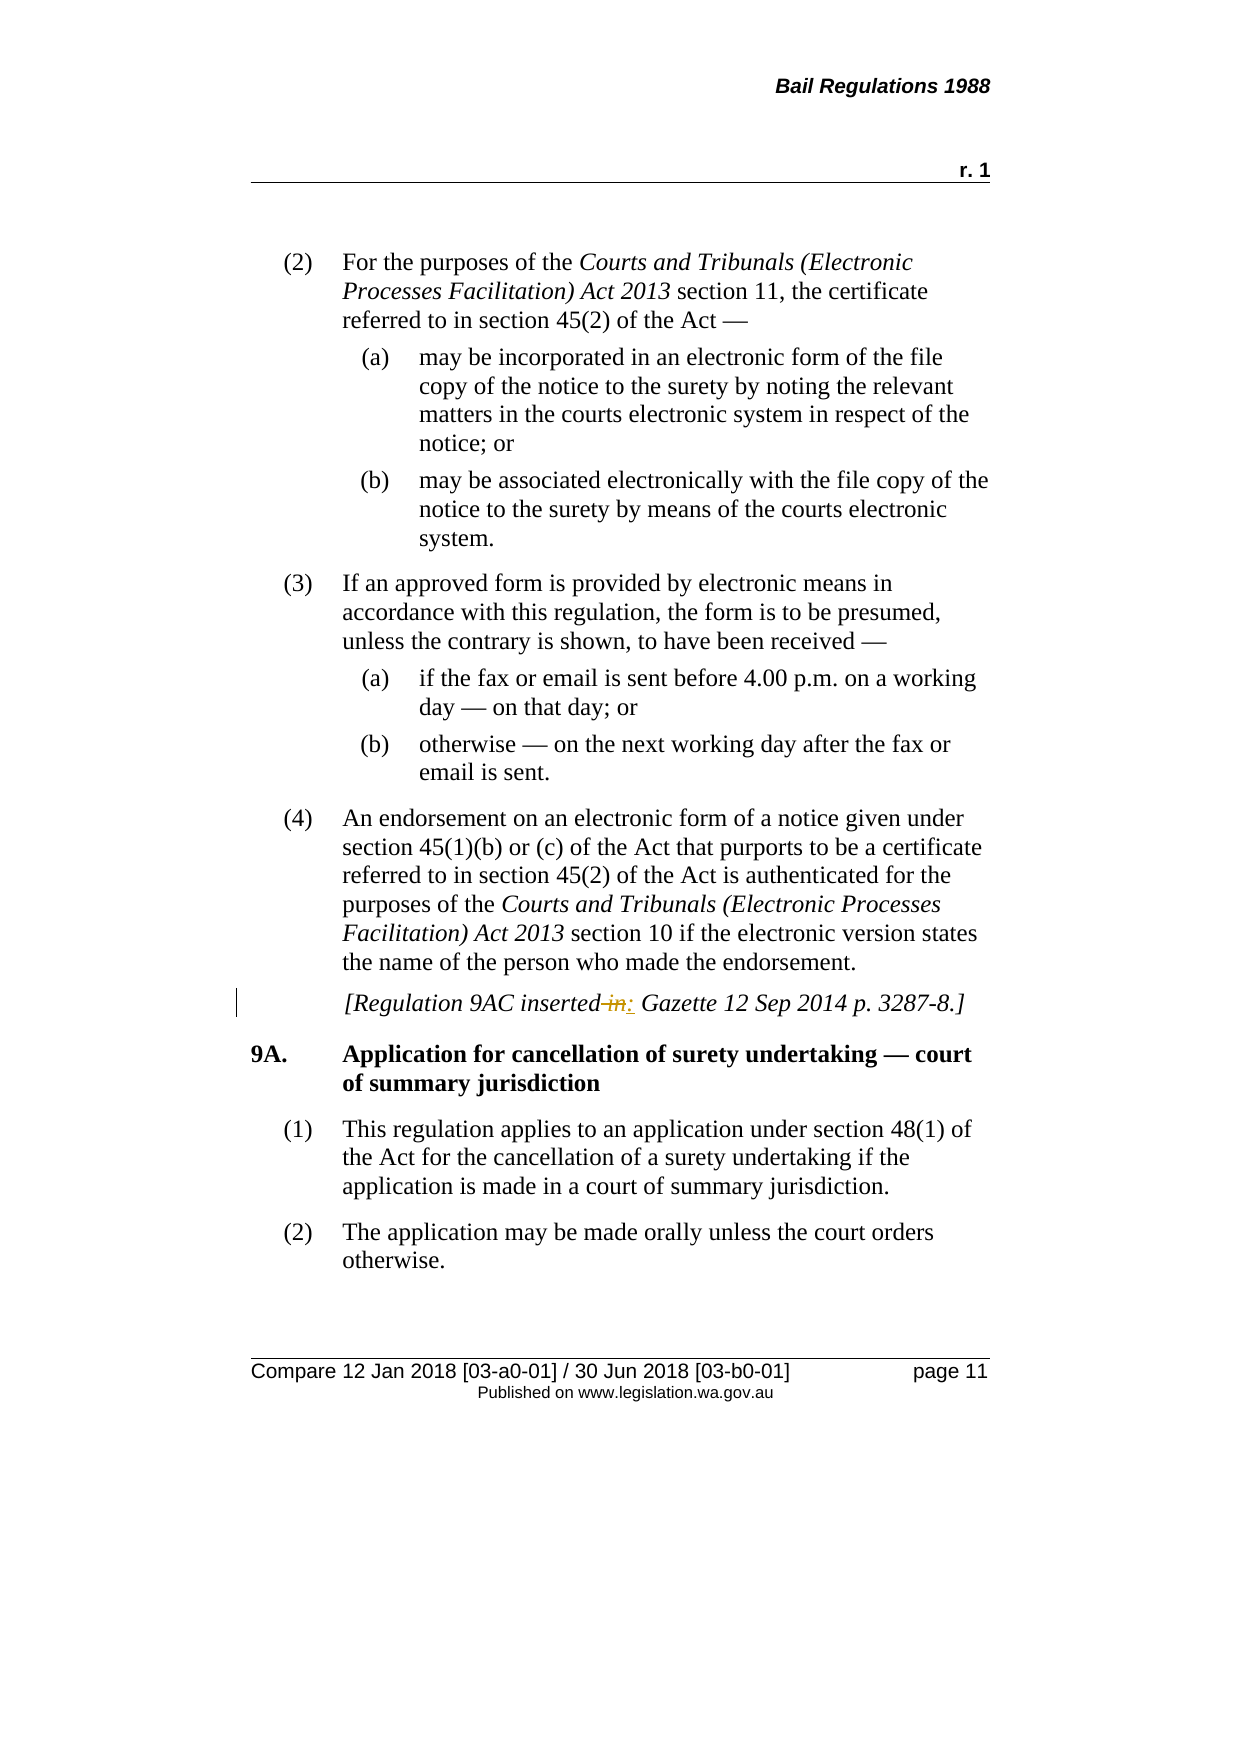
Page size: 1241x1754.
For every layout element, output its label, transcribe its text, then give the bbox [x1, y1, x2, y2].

subtitle 9A. Application for cancellation of surety undertaking — court of summary jurisdiction [251, 1039, 990, 1097]
text (a) may be incorporated in an electronic form of the file copy of the notice to the surety by noting the relevant matters in the courts electronic system in respect of the notice; or [251, 342, 990, 457]
text (b) otherwise — on the next working day after the fax or email is sent. [251, 729, 990, 786]
text (2) For the purposes of the Courts and Tribunals (Electronic Processes Facilitation) Act 2013 section 11, the certificate referred to in section 45(2) of the Act — [251, 247, 990, 334]
text (1) This regulation applies to an application under section 48(1) of the Act for the cancellation of a surety undertaking if the application is made in a court of summary jurisdiction. [251, 1114, 990, 1200]
text (3) If an approved form is provided by electronic means in accordance with this regulation, the form is to be presumed, unless the contrary is shown, to have been received — [251, 568, 990, 654]
text (b) may be associated electronically with the file copy of the notice to the surety by means of the courts electronic system. [251, 465, 990, 552]
text (4) An endorsement on an electronic form of a notice given under section 45(1)(b) or (c) of the Act that purports to be a certificate referred to in section 45(2) of the Act is authenticated for the purposes of the Courts and Tribunals (Electronic Processes Facilitation) Act 2013 section 10 if the electronic version states the name of the person who made the endorsement. [251, 803, 990, 975]
text [Regulation 9AC inserted Gazette 12 Sep 2014 p. 3287-8.] [251, 988, 990, 1017]
text (2) The application may be made orally unless the court orders otherwise. [251, 1217, 990, 1274]
text (a) if the fax or email is sent before 4.00 p.m. on a working day — on that day; or [251, 663, 990, 720]
